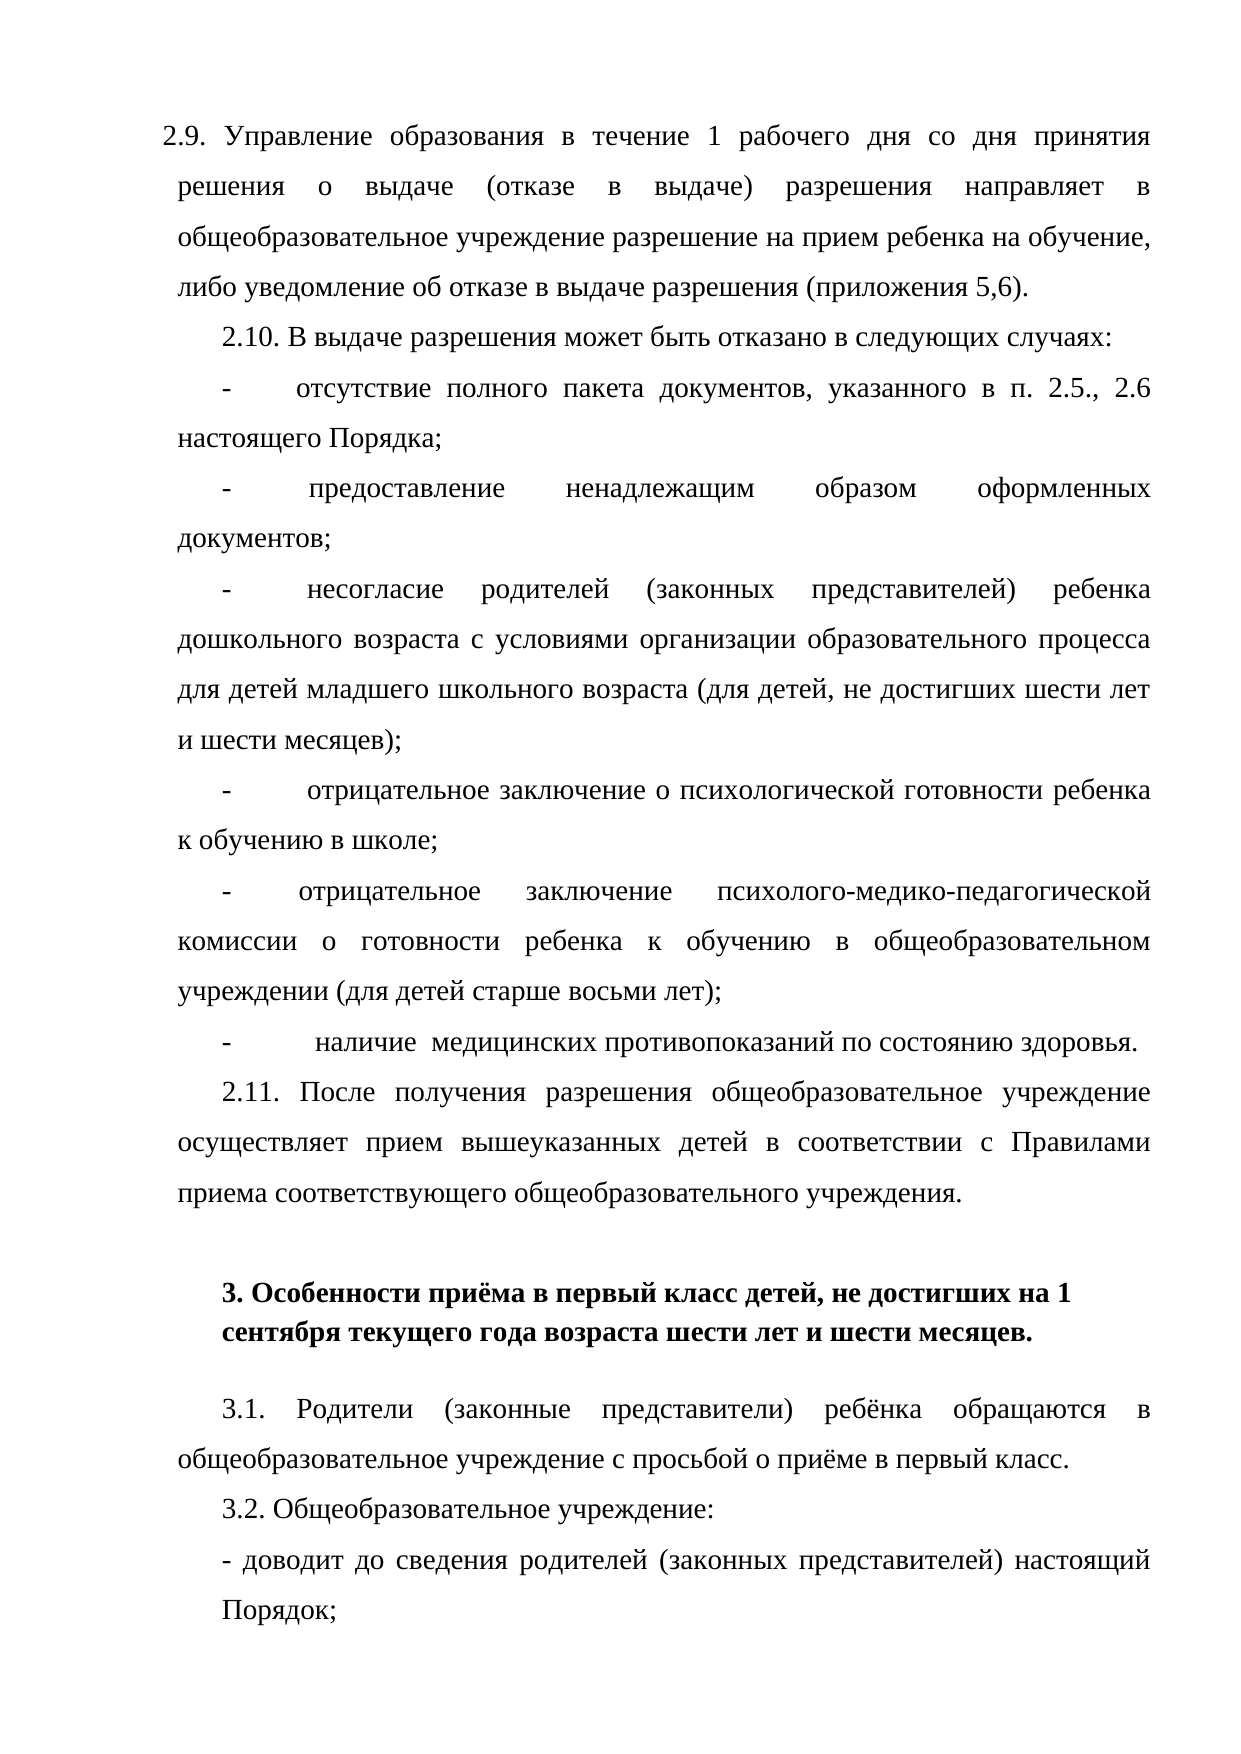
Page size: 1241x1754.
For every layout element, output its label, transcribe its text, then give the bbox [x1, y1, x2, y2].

text 2.9. Управление образования в течение 1 рабочего дня со дня принятия решения о выдаче (отказе в выдаче) разрешения направляет в общеобразовательное учреждение разрешение на прием ребенка на обучение, либо уведомление об отказе в выдаче разрешения (приложения 5,6). [162, 118, 1152, 303]
list отрицательное заключение о психологической готовности ребенка к обучению в школе; [177, 772, 1152, 856]
text 3.1. Родители (законные представители) ребёнка обращаются в общеобразовательное учреждение с просьбой о приёме в первый класс. [177, 1391, 1152, 1475]
text 2.10. В выдаче разрешения может быть отказано в следующих случаях: [177, 319, 1152, 353]
list наличие медицинских противопоказаний по состоянию здоровья. [177, 1024, 1152, 1057]
list отрицательное заключение психолого-медико-педагогической комиссии о готовности ребенка к обучению в общеобразовательном учреждении (для детей старше восьми лет); [177, 873, 1152, 1007]
text - доводит до сведения родителей (законных представителей) настоящий Порядок; [222, 1542, 1152, 1626]
list предоставление ненадлежащим образом оформленных документов; [177, 470, 1152, 554]
text 2.11. После получения разрешения общеобразовательное учреждение осуществляет прием вышеуказанных детей в соответствии с Правилами приема соответствующего общеобразовательного учреждения. [177, 1074, 1152, 1208]
text 3.2. Общеобразовательное учреждение: [177, 1492, 1152, 1525]
list несогласие родителей (законных представителей) ребенка дошкольного возраста с условиями организации образовательного процесса для детей младшего школьного возраста (для детей, не достигших шести лет и шести месяцев); [177, 571, 1152, 755]
text 3. Особенности приёма в первый класс детей, не достигших на 1 сентября текущего года возраста шести лет и шести месяцев. [222, 1275, 1152, 1347]
list отсутствие полного пакета документов, указанного в п. 2.5., 2.6 настоящего Порядка; [177, 370, 1152, 453]
